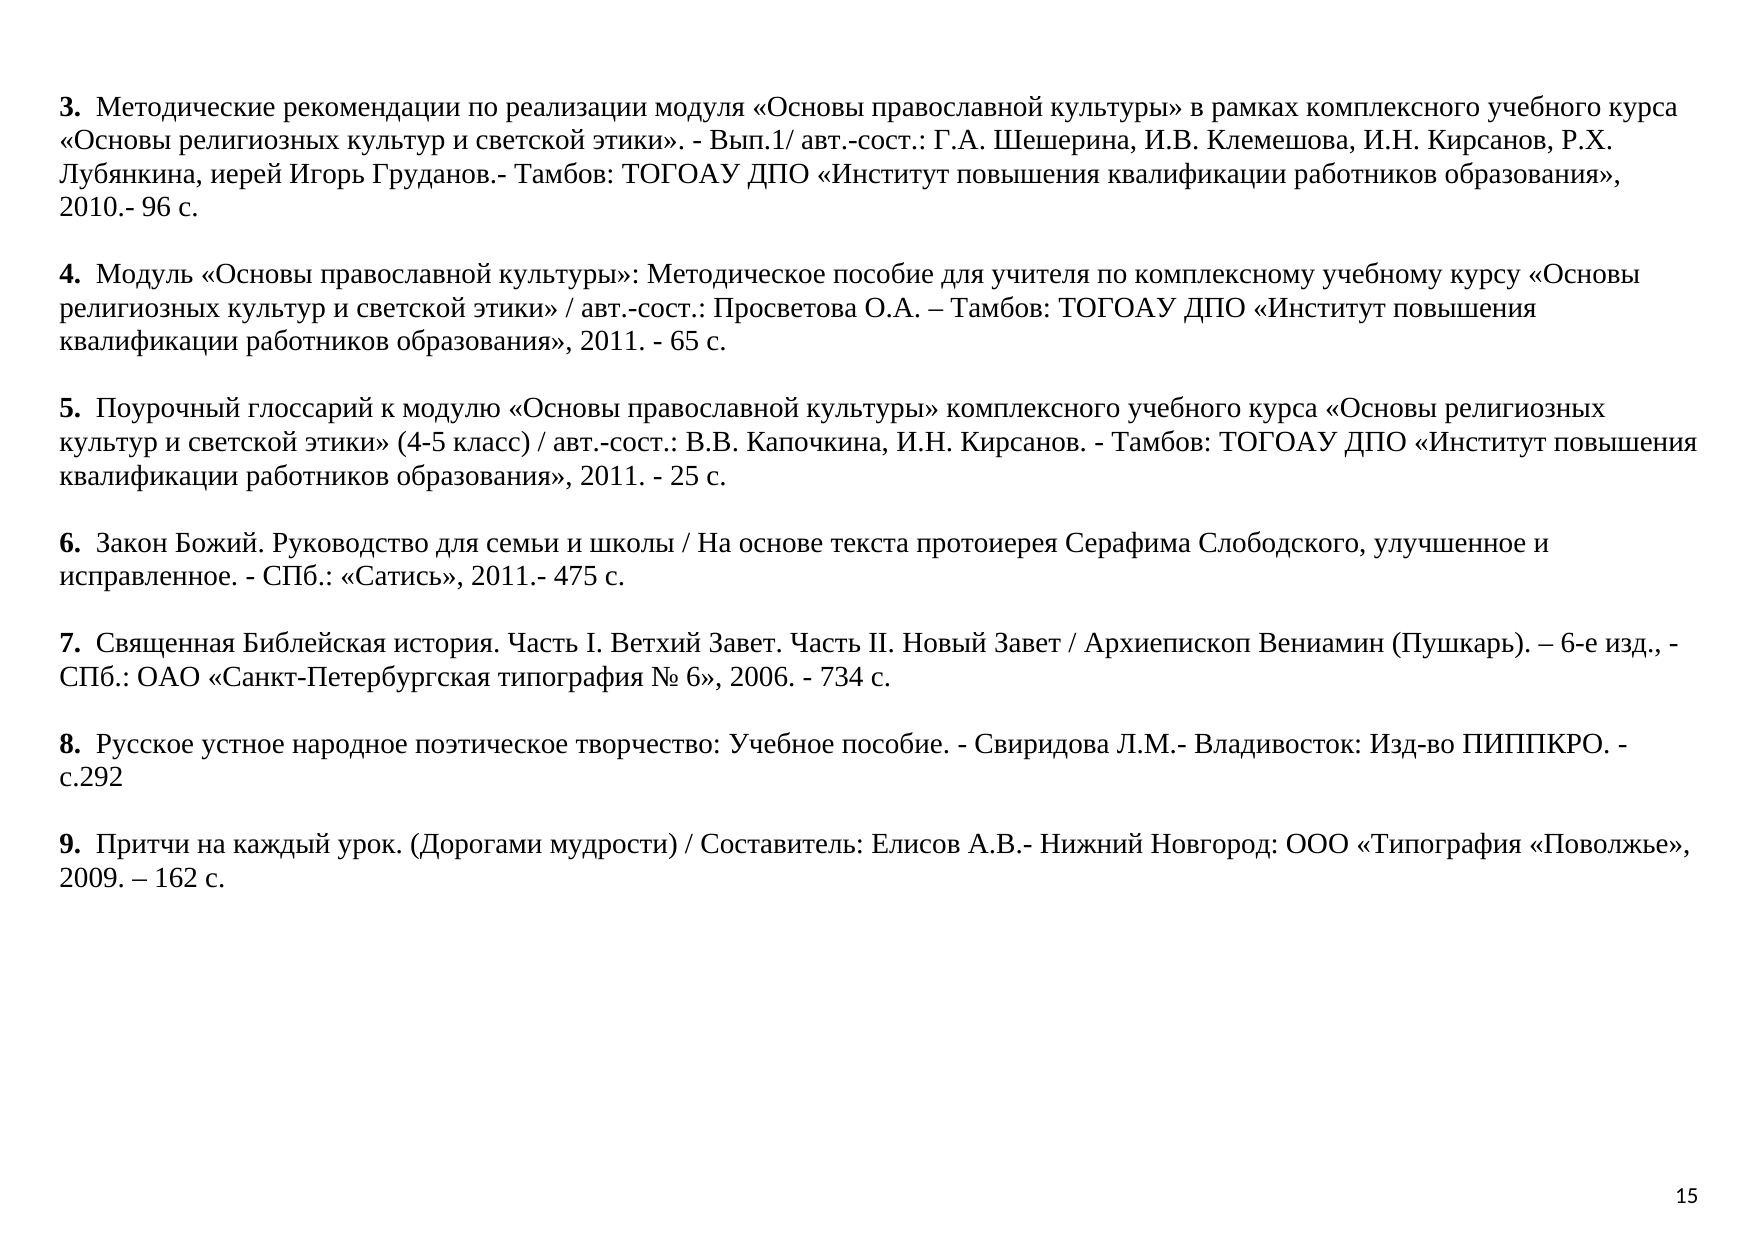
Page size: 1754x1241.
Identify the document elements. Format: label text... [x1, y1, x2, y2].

text 5. Поурочный глоссарий к модулю «Основы православной культуры» комплексного учебного курса «Основы религиозных культур и светской этики» (4-5 класс) / авт.-сост.: В.В. Капочкина, И.Н. Кирсанов. - Тамбов: ТОГОАУ ДПО «Институт повышения квалификации работников образования», 2011. - 25 с. [59, 391, 1698, 491]
text 8. Русское устное народное поэтическое творчество: Учебное пособие. - Свиридова Л.М.- Владивосток: Изд-во ПИППКРО. - с.292 [59, 726, 1698, 793]
text 3. Методические рекомендации по реализации модуля «Основы православной культуры» в рамках комплексного учебного курса «Основы религиозных культур и светской этики». - Вып.1/ авт.-сост.: Г.А. Шешерина, И.В. Клемешова, И.Н. Кирсанов, Р.Х. Лубянкина, иерей Игорь Груданов.- Тамбов: ТОГОАУ ДПО «Институт повышения квалификации работников образования», 2010.- 96 с. [59, 89, 1698, 223]
text 6. Закон Божий. Руководство для семьи и школы / На основе текста протоиерея Серафима Слободского, улучшенное и исправленное. - СПб.: «Сатись», 2011.- 475 с. [59, 525, 1698, 592]
text 9. Притчи на каждый урок. (Дорогами мудрости) / Составитель: Елисов А.В.- Нижний Новгород: ООО «Типография «Поволжье», 2009. – 162 с. [59, 827, 1698, 894]
text 4. Модуль «Основы православной культуры»: Методическое пособие для учителя по комплексному учебному курсу «Основы религиозных культур и светской этики» / авт.-сост.: Просветова О.А. – Тамбов: ТОГОАУ ДПО «Институт повышения квалификации работников образования», 2011. - 65 с. [59, 256, 1698, 357]
text 7. Священная Библейская история. Часть I. Ветхий Завет. Часть II. Новый Завет / Архиепископ Вениамин (Пушкарь). – 6-е изд., - СПб.: ОАО «Санкт-Петербургская типография № 6», 2006. - 734 с. [59, 625, 1698, 692]
